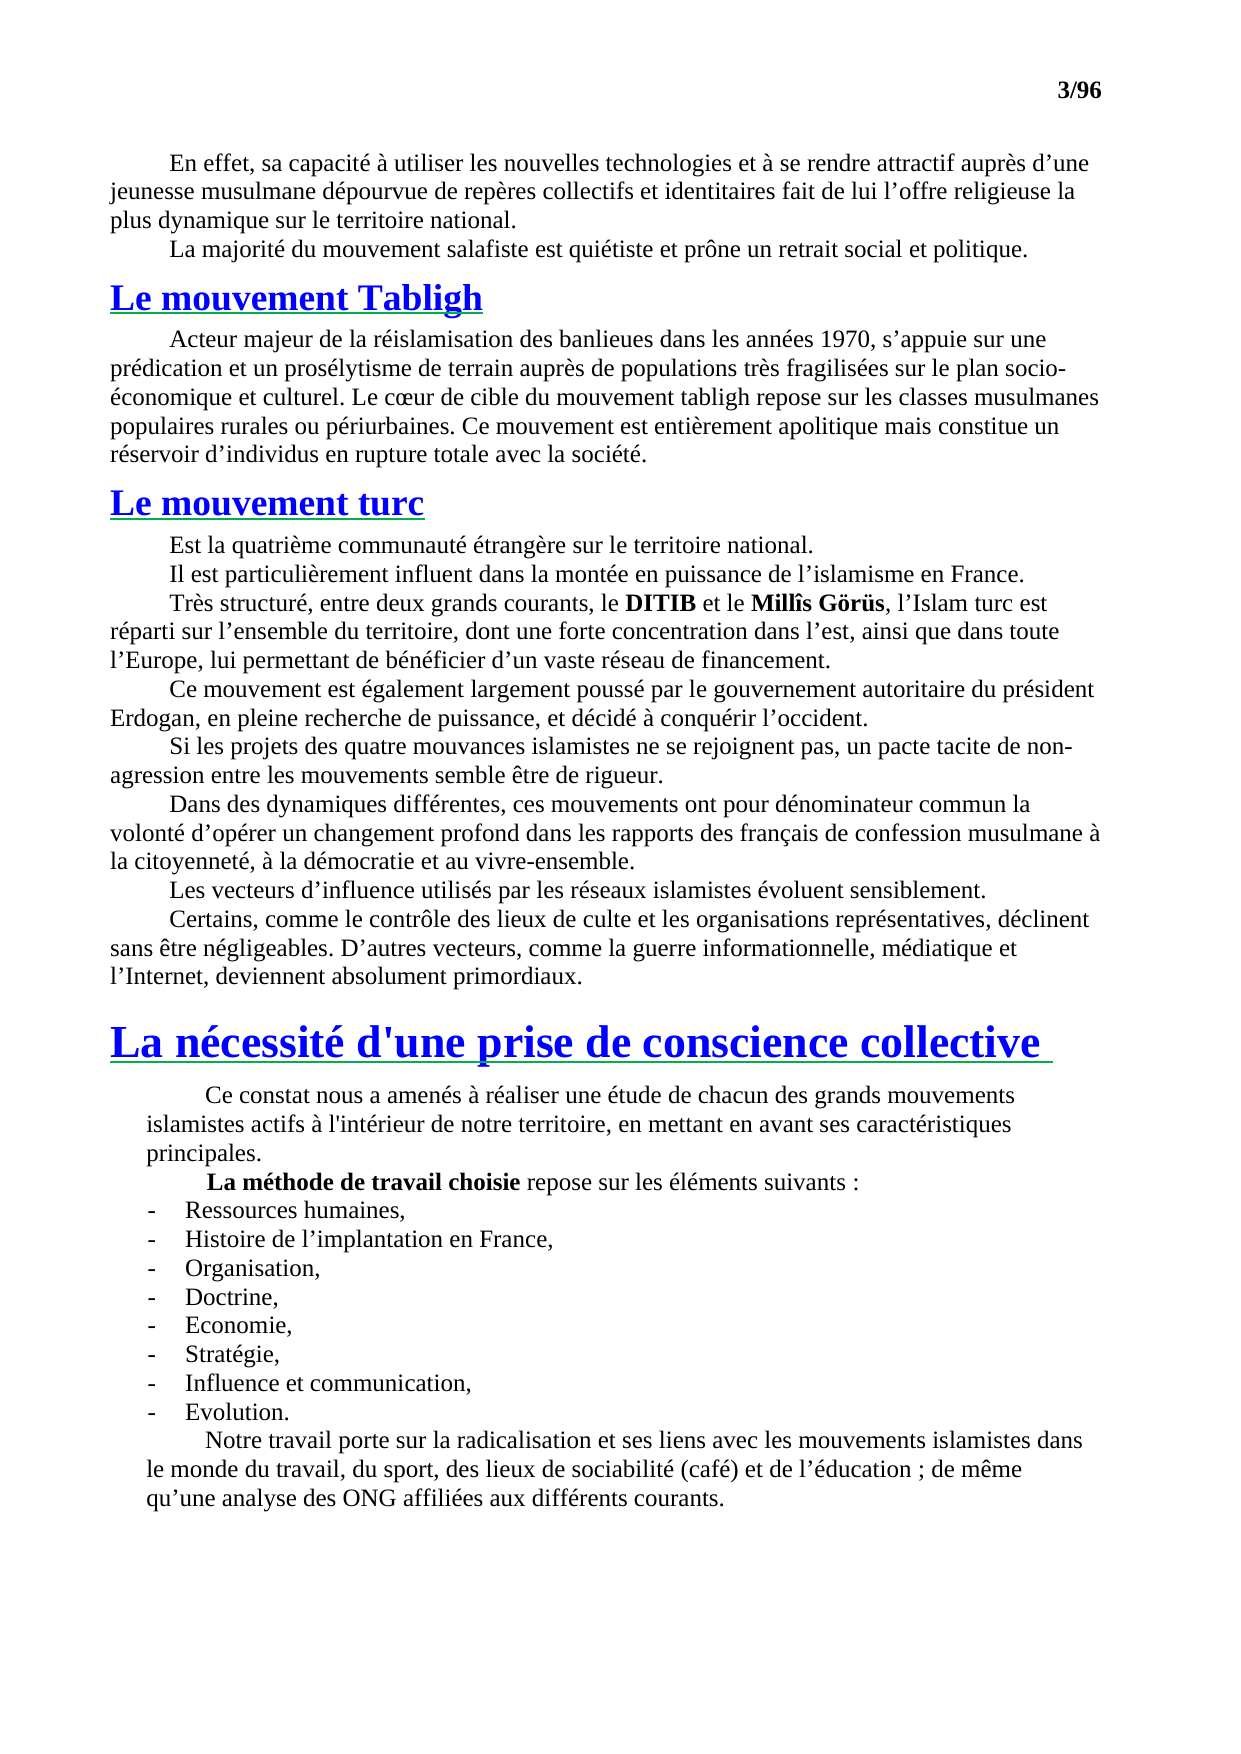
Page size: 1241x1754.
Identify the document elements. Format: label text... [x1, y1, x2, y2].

list Ressources humaines, [147, 1195, 1102, 1224]
text La méthode de travail choisie repose sur les éléments suivants : [207, 1167, 1065, 1195]
text En effet, sa capacité à utiliser les nouvelles technologies et à se rendre attractif auprès d’une jeunesse musulmane dépourvue de repères collectifs et identitaires fait de lui l’offre religieuse la plus dynamique sur le territoire national. [110, 148, 1102, 234]
text Acteur majeur de la réislamisation des banlieues dans les années 1970, s’appuie sur une prédication et un prosélytisme de terrain auprès de populations très fragilisées sur le plan socio-économique et culturel. Le cœur de cible du mouvement tabligh repose sur les classes musulmanes populaires rurales ou périurbaines. Ce mouvement est entièrement apolitique mais constitue un réservoir d’individus en rupture totale avec la société. [110, 324, 1102, 468]
text La majorité du mouvement salafiste est quiétiste et prône un retrait social et politique. [110, 234, 1102, 263]
list Economie, [147, 1310, 1102, 1339]
list Histoire de l’implantation en France, [147, 1224, 1102, 1253]
text Certains, comme le contrôle des lieux de culte et les organisations représentatives, déclinent sans être négligeables. D’autres vecteurs, comme la guerre informationnelle, médiatique et l’Internet, deviennent absolument primordiaux. [110, 904, 1102, 990]
text Les vecteurs d’influence utilisés par les réseaux islamistes évoluent sensiblement. [110, 875, 1102, 904]
list Influence et communication, [147, 1368, 1102, 1397]
text Notre travail porte sur la radicalisation et ses liens avec les mouvements islamistes dans le monde du travail, du sport, des lieux de sociabilité (café) et de l’éducation ; de même qu’une analyse des ONG affiliées aux différents courants. [146, 1425, 1093, 1512]
list Stratégie, [147, 1339, 1102, 1368]
subtitle La nécessité d'une prise de conscience collective [110, 1015, 1102, 1068]
text Est la quatrième communauté étrangère sur le territoire national. [110, 530, 1102, 559]
text Si les projets des quatre mouvances islamistes ne se rejoignent pas, un pacte tacite de non-agression entre les mouvements semble être de rigueur. [110, 731, 1102, 789]
text Très structuré, entre deux grands courants, le DITIB et le Millîs Görüs, l’Islam turc est réparti sur l’ensemble du territoire, dont une forte concentration dans l’est, ainsi que dans toute l’Europe, lui permettant de bénéficier d’un vaste réseau de financement. [110, 588, 1102, 674]
list Doctrine, [147, 1282, 1102, 1310]
subtitle Le mouvement Tabligh [110, 275, 1102, 318]
text Ce constat nous a amenés à réaliser une étude de chacun des grands mouvements islamistes actifs à l'intérieur de notre territoire, en mettant en avant ses caractéristiques principales. [146, 1080, 1093, 1167]
list Evolution. [147, 1397, 1102, 1425]
list Organisation, [147, 1253, 1102, 1282]
text Ce mouvement est également largement poussé par le gouvernement autoritaire du président Erdogan, en pleine recherche de puissance, et décidé à conquérir l’occident. [110, 674, 1102, 731]
subtitle Le mouvement turc [110, 481, 1102, 524]
text Il est particulièrement influent dans la montée en puissance de l’islamisme en France. [110, 559, 1102, 588]
text Dans des dynamiques différentes, ces mouvements ont pour dénominateur commun la volonté d’opérer un changement profond dans les rapports des français de confession musulmane à la citoyenneté, à la démocratie et au vivre-ensemble. [110, 789, 1102, 875]
